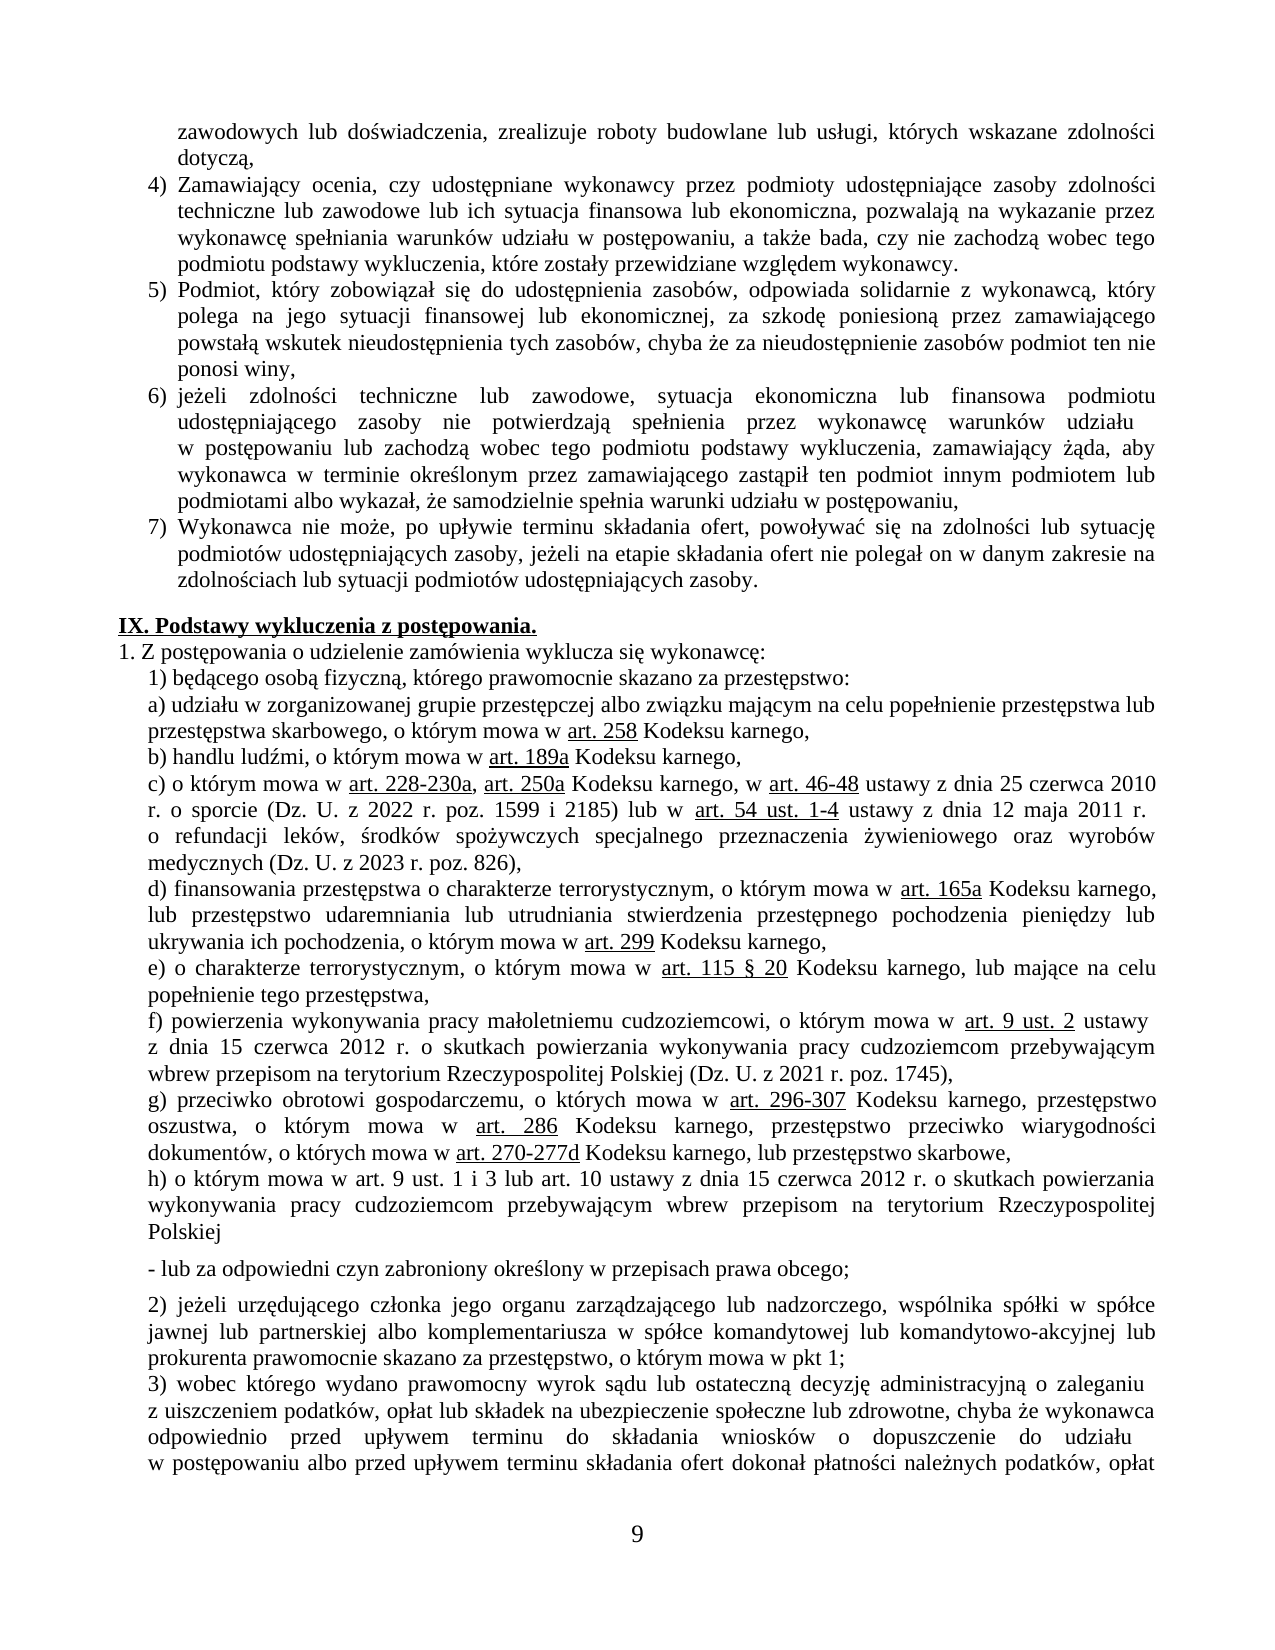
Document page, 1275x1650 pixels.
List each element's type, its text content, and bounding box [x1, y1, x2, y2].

text g) przeciwko obrotowi gospodarczemu, o których mowa w art. 296-307 Kodeksu karnego, przestępstwo oszustwa, o którym mowa w art. 286 Kodeksu karnego, przestępstwo przeciwko wiarygodności dokumentów, o których mowa w art. 270-277d Kodeksu karnego, lub przestępstwo skarbowe, [148, 1086, 1157, 1165]
text h) o którym mowa w art. 9 ust. 1 i 3 lub art. 10 ustawy z dnia 15 czerwca 2012 r. o skutkach powierzania wykonywania pracy cudzoziemcom przebywającym wbrew przepisom na terytorium Rzeczypospolitej Polskiej [148, 1165, 1157, 1244]
text f) powierzenia wykonywania pracy małoletniemu cudzoziemcowi, o którym mowa w art. 9 ust. 2 ustawy z dnia 15 czerwca 2012 r. o skutkach powierzania wykonywania pracy cudzoziemcom przebywającym wbrew przepisom na terytorium Rzeczypospolitej Polskiej (Dz. U. z 2021 r. poz. 1745), [148, 1007, 1157, 1086]
text e) o charakterze terrorystycznym, o którym mowa w art. 115 § 20 Kodeksu karnego, lub mające na celu popełnienie tego przestępstwa, [148, 954, 1157, 1007]
text d) finansowania przestępstwa o charakterze terrorystycznym, o którym mowa w art. 165a Kodeksu karnego, lub przestępstwo udaremniania lub utrudniania stwierdzenia przestępnego pochodzenia pieniędzy lub ukrywania ich pochodzenia, o którym mowa w art. 299 Kodeksu karnego, [148, 875, 1157, 954]
text 1. Z postępowania o udzielenie zamówienia wyklucza się wykonawcę: [118, 638, 1157, 664]
list Zamawiający ocenia, czy udostępniane wykonawcy przez podmioty udostępniające zasoby zdolności techniczne lub zawodowe lub ich sytuacja finansowa lub ekonomiczna, pozwalają na wykazanie przez wykonawcę spełniania warunków udziału w postępowaniu, a także bada, czy nie zachodzą wobec tego podmiotu podstawy wykluczenia, które zostały przewidziane względem wykonawcy. [148, 171, 1157, 276]
list Podmiot, który zobowiązał się do udostępnienia zasobów, odpowiada solidarnie z wykonawcą, który polega na jego sytuacji finansowej lub ekonomicznej, za szkodę poniesioną przez zamawiającego powstałą wskutek nieudostępnienia tych zasobów, chyba że za nieudostępnienie zasobów podmiot ten nie ponosi winy, [148, 276, 1157, 382]
text c) o którym mowa w art. 228-230a, art. 250a Kodeksu karnego, w art. 46-48 ustawy z dnia 25 czerwca 2010 r. o sporcie (Dz. U. z 2022 r. poz. 1599 i 2185) lub w art. 54 ust. 1-4 ustawy z dnia 12 maja 2011 r. o refundacji leków, środków spożywczych specjalnego przeznaczenia żywieniowego oraz wyrobów medycznych (Dz. U. z 2023 r. poz. 826), [148, 770, 1157, 875]
text 2) jeżeli urzędującego członka jego organu zarządzającego lub nadzorczego, wspólnika spółki w spółce jawnej lub partnerskiej albo komplementariusza w spółce komandytowej lub komandytowo-akcyjnej lub prokurenta prawomocnie skazano za przestępstwo, o którym mowa w pkt 1; [148, 1291, 1157, 1370]
text - lub za odpowiedni czyn zabroniony określony w przepisach prawa obcego; [148, 1254, 1157, 1281]
list Wykonawca nie może, po upływie terminu składania ofert, powoływać się na zdolności lub sytuację podmiotów udostępniających zasoby, jeżeli na etapie składania ofert nie polegał on w danym zakresie na zdolnościach lub sytuacji podmiotów udostępniających zasoby. [148, 513, 1157, 592]
text IX. Podstawy wykluczenia z postępowania. [118, 612, 1157, 638]
text 1) będącego osobą fizyczną, którego prawomocnie skazano za przestępstwo: [148, 664, 1157, 691]
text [148, 1370, 1157, 1476]
text a) udziału w zorganizowanej grupie przestępczej albo związku mającym na celu popełnienie przestępstwa lub przestępstwa skarbowego, o którym mowa w art. 258 Kodeksu karnego, [148, 691, 1157, 743]
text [177, 118, 1157, 171]
text b) handlu ludźmi, o którym mowa w art. 189a Kodeksu karnego, [148, 743, 1157, 770]
list jeżeli zdolności techniczne lub zawodowe, sytuacja ekonomiczna lub finansowa podmiotu udostępniającego zasoby nie potwierdzają spełnienia przez wykonawcę warunków udziału w postępowaniu lub zachodzą wobec tego podmiotu podstawy wykluczenia, zamawiający żąda, aby wykonawca w terminie określonym przez zamawiającego zastąpił ten podmiot innym podmiotem lub podmiotami albo wykazał, że samodzielnie spełnia warunki udziału w postępowaniu, [148, 382, 1157, 513]
